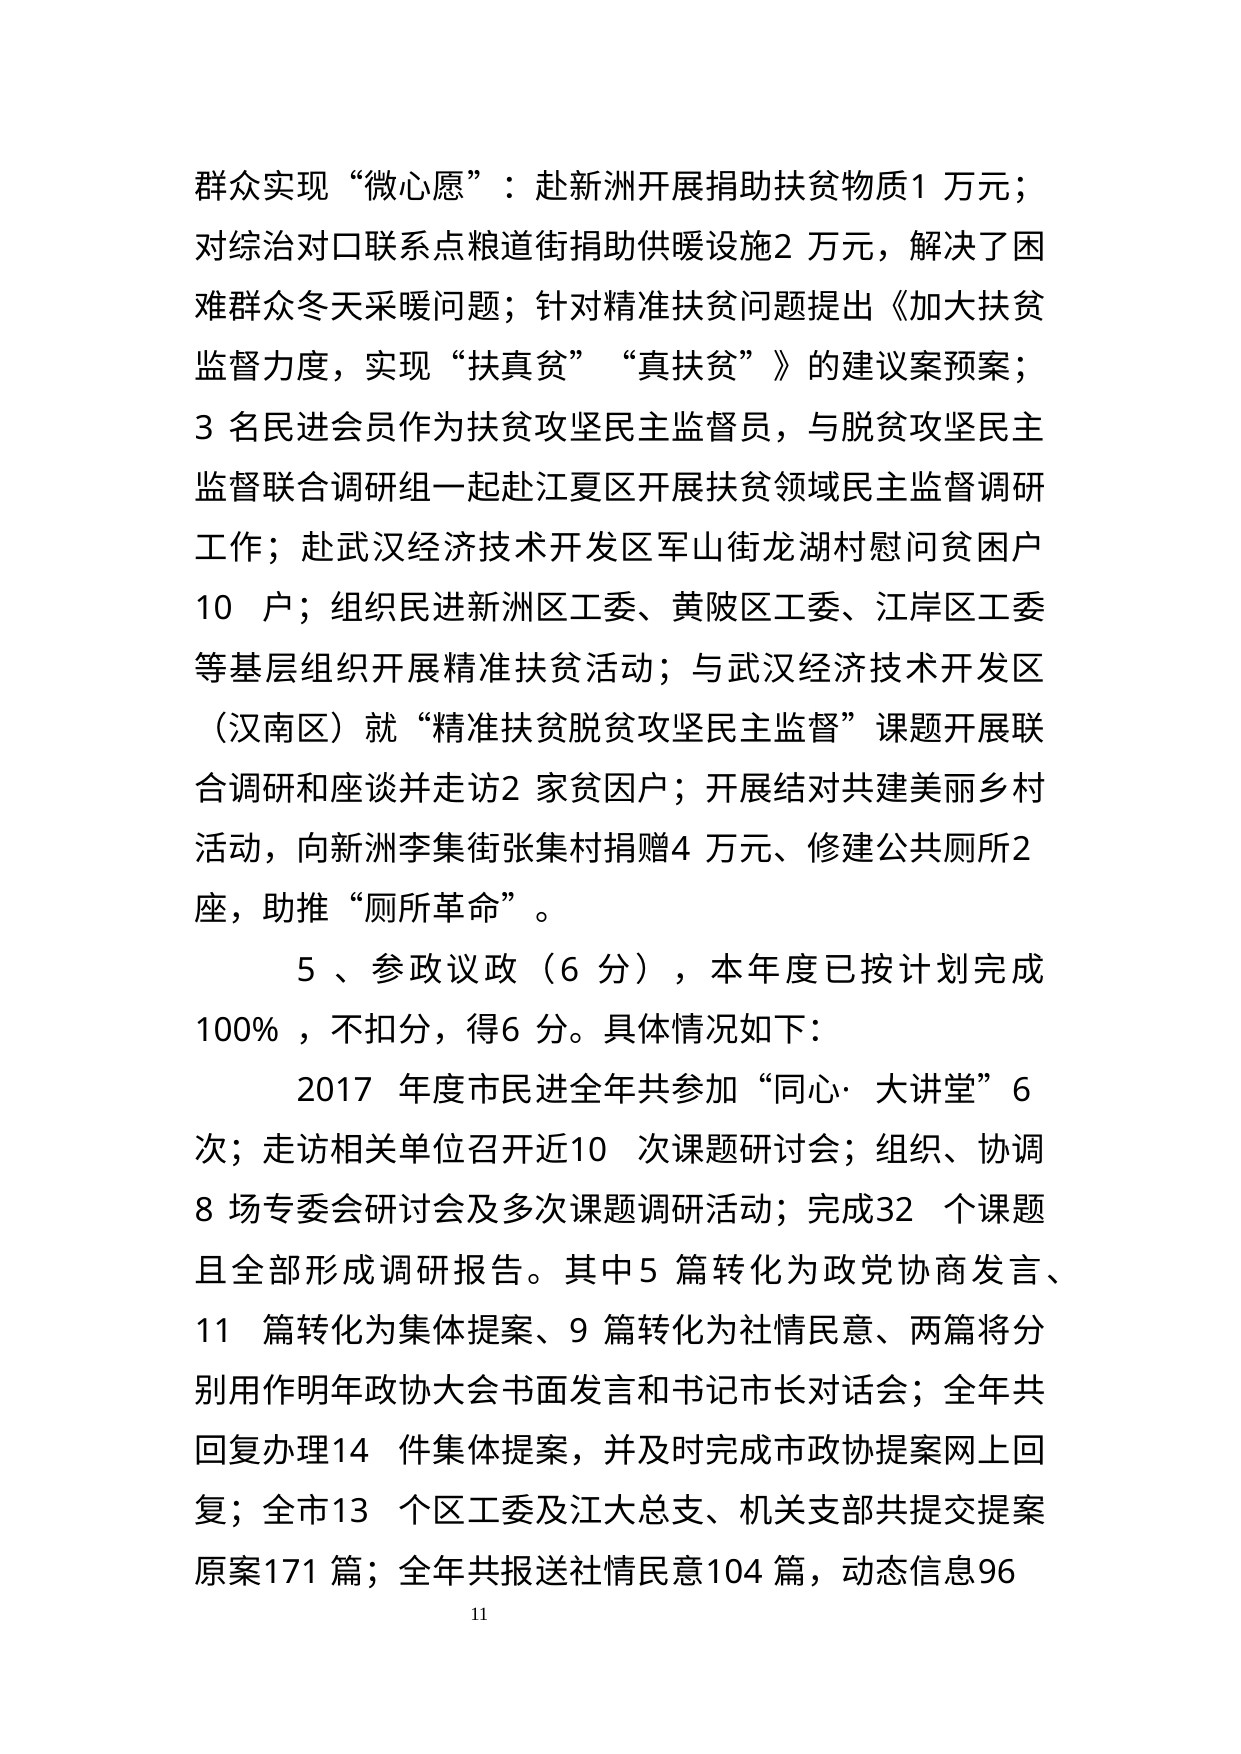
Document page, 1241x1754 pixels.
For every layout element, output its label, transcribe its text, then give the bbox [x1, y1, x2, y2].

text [194, 154, 1046, 936]
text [194, 1057, 1046, 1599]
text 5、参政议政（6分），本年度已按计划完成100%，不扣分，得6分。具体情况如下： [194, 936, 1046, 1057]
